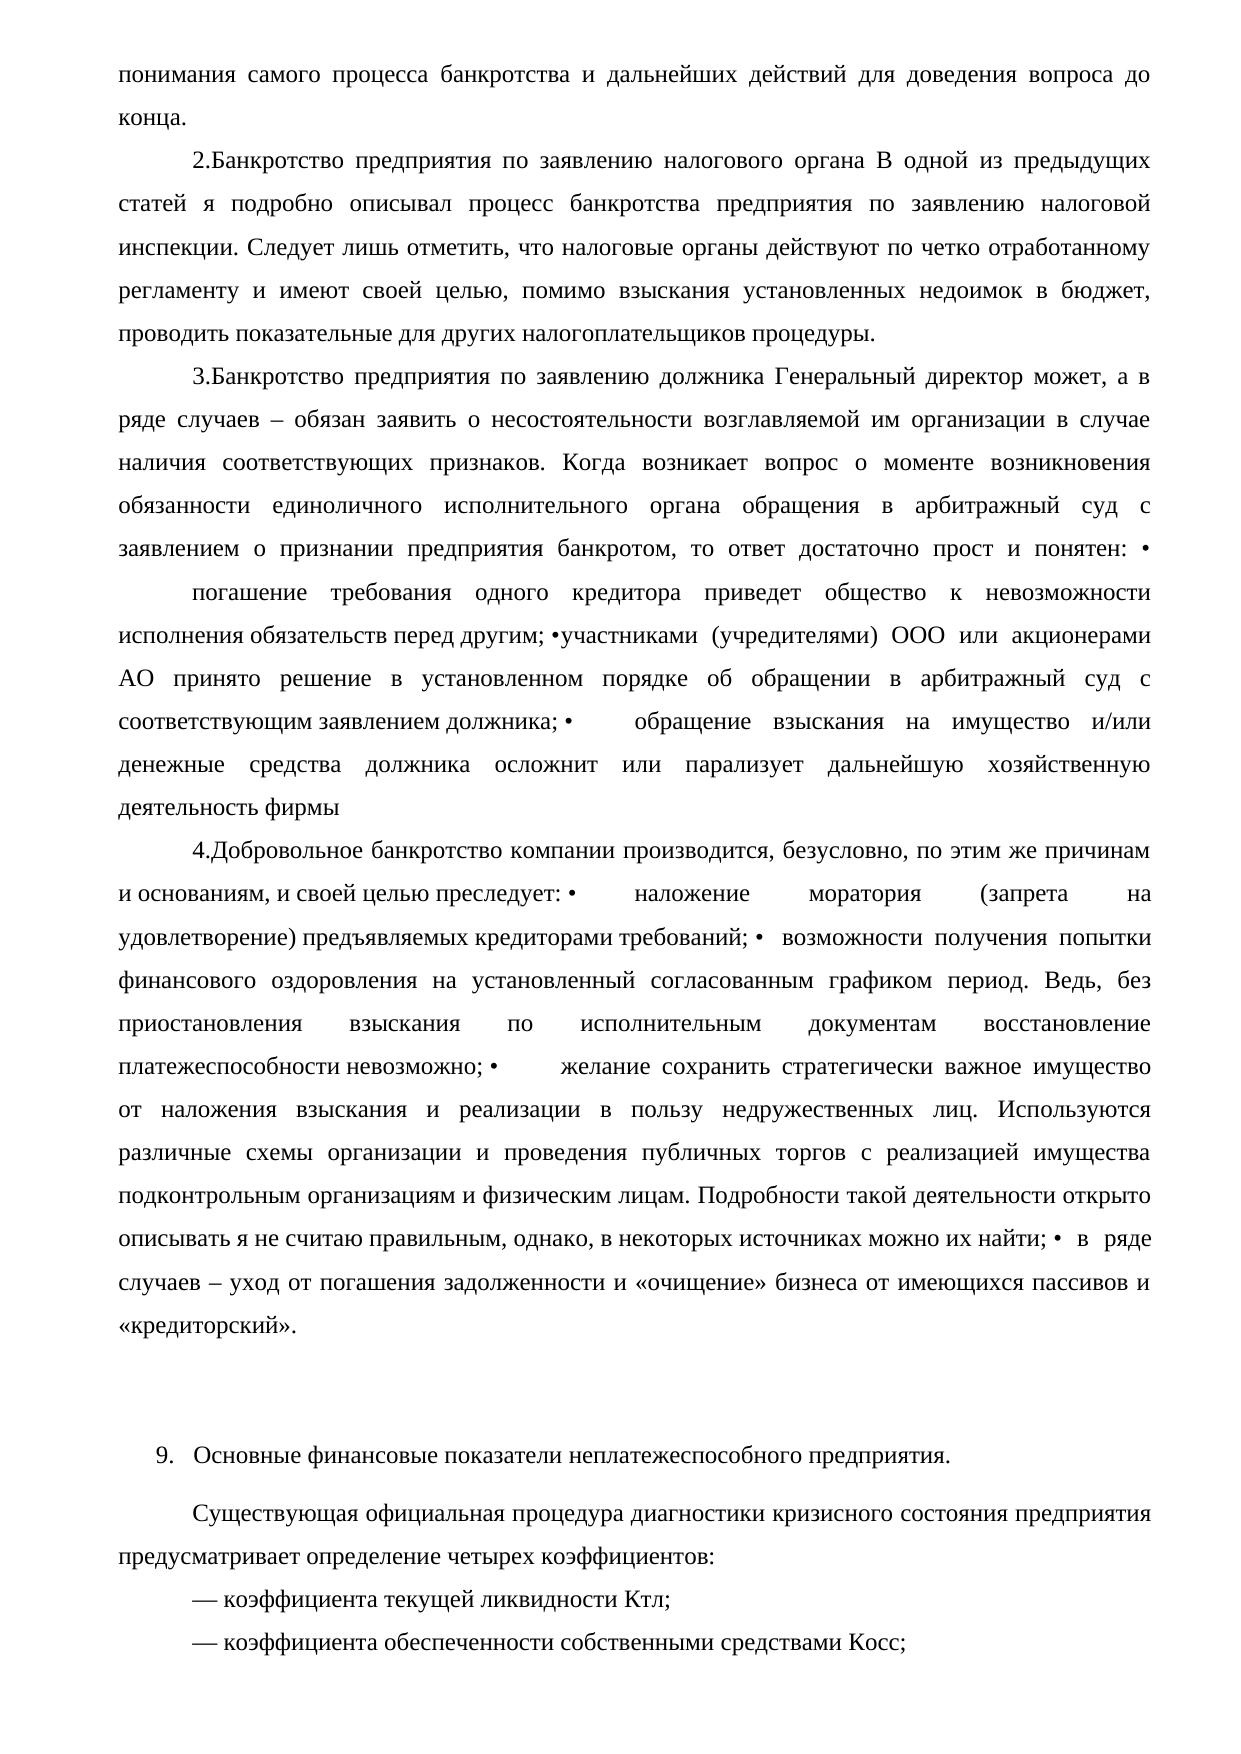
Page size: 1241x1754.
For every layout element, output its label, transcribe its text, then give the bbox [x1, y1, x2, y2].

text Существующая официальная процедура диагностики кризисного состояния предприятия предусматривает определение четырех коэффициентов: [118, 1498, 1152, 1570]
text 3.Банкротство предприятия по заявлению должника Генеральный директор может, а в ряде случаев – обязан заявить о несостоятельности возглавляемой им организации в случае наличия соответствующих признаков. Когда возникает вопрос о моменте возникновения обязанности единоличного исполнительного органа обращения в арбитражный суд с заявлением о признании предприятия банкротом, то ответ достаточно прост и понятен: • погашение требования одного кредитора приведет общество к невозможности исполнения обязательств перед другим; • участниками (учредителями) ООО или акционерами АО принято решение в установленном порядке об обращении в арбитражный суд с соответствующим заявлением должника; • обращение взыскания на имущество и/или денежные средства должника осложнит или парализует дальнейшую хозяйственную деятельность фирмы [118, 361, 1152, 821]
text — коэффициента текущей ликвидности Ктл; [118, 1584, 1152, 1613]
text 4.Добровольное банкротство компании производится, безусловно, по этим же причинам и основаниям, и своей целью преследует: • наложение моратория (запрета на удовлетворение) предъявляемых кредиторами требований; • возможности получения попытки финансового оздоровления на установленный согласованным графиком период. Ведь, без приостановления взыскания по исполнительным документам восстановление платежеспособности невозможно; • желание сохранить стратегически важное имущество от наложения взыскания и реализации в пользу недружественных лиц. Используются различные схемы организации и проведения публичных торгов с реализацией имущества подконтрольным организациям и физическим лицам. Подробности такой деятельности открыто описывать я не считаю правильным, однако, в некоторых источниках можно их найти; • в ряде случаев – уход от погашения задолженности и «очищение» бизнеса от имеющихся пассивов и «кредиторский». [118, 835, 1152, 1338]
text — коэффициента обеспеченности собственными средствами Косс; [118, 1627, 1152, 1656]
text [118, 59, 1152, 131]
text 2.Банкротство предприятия по заявлению налогового органа В одной из предыдущих статей я подробно описывал процесс банкротства предприятия по заявлению налоговой инспекции. Следует лишь отметить, что налоговые органы действуют по четко отработанному регламенту и имеют своей целью, помимо взыскания установленных недоимок в бюджет, проводить показательные для других налогоплательщиков процедуры. [118, 145, 1152, 347]
list Основные финансовые показатели неплатежеспособного предприятия. [156, 1440, 1152, 1469]
